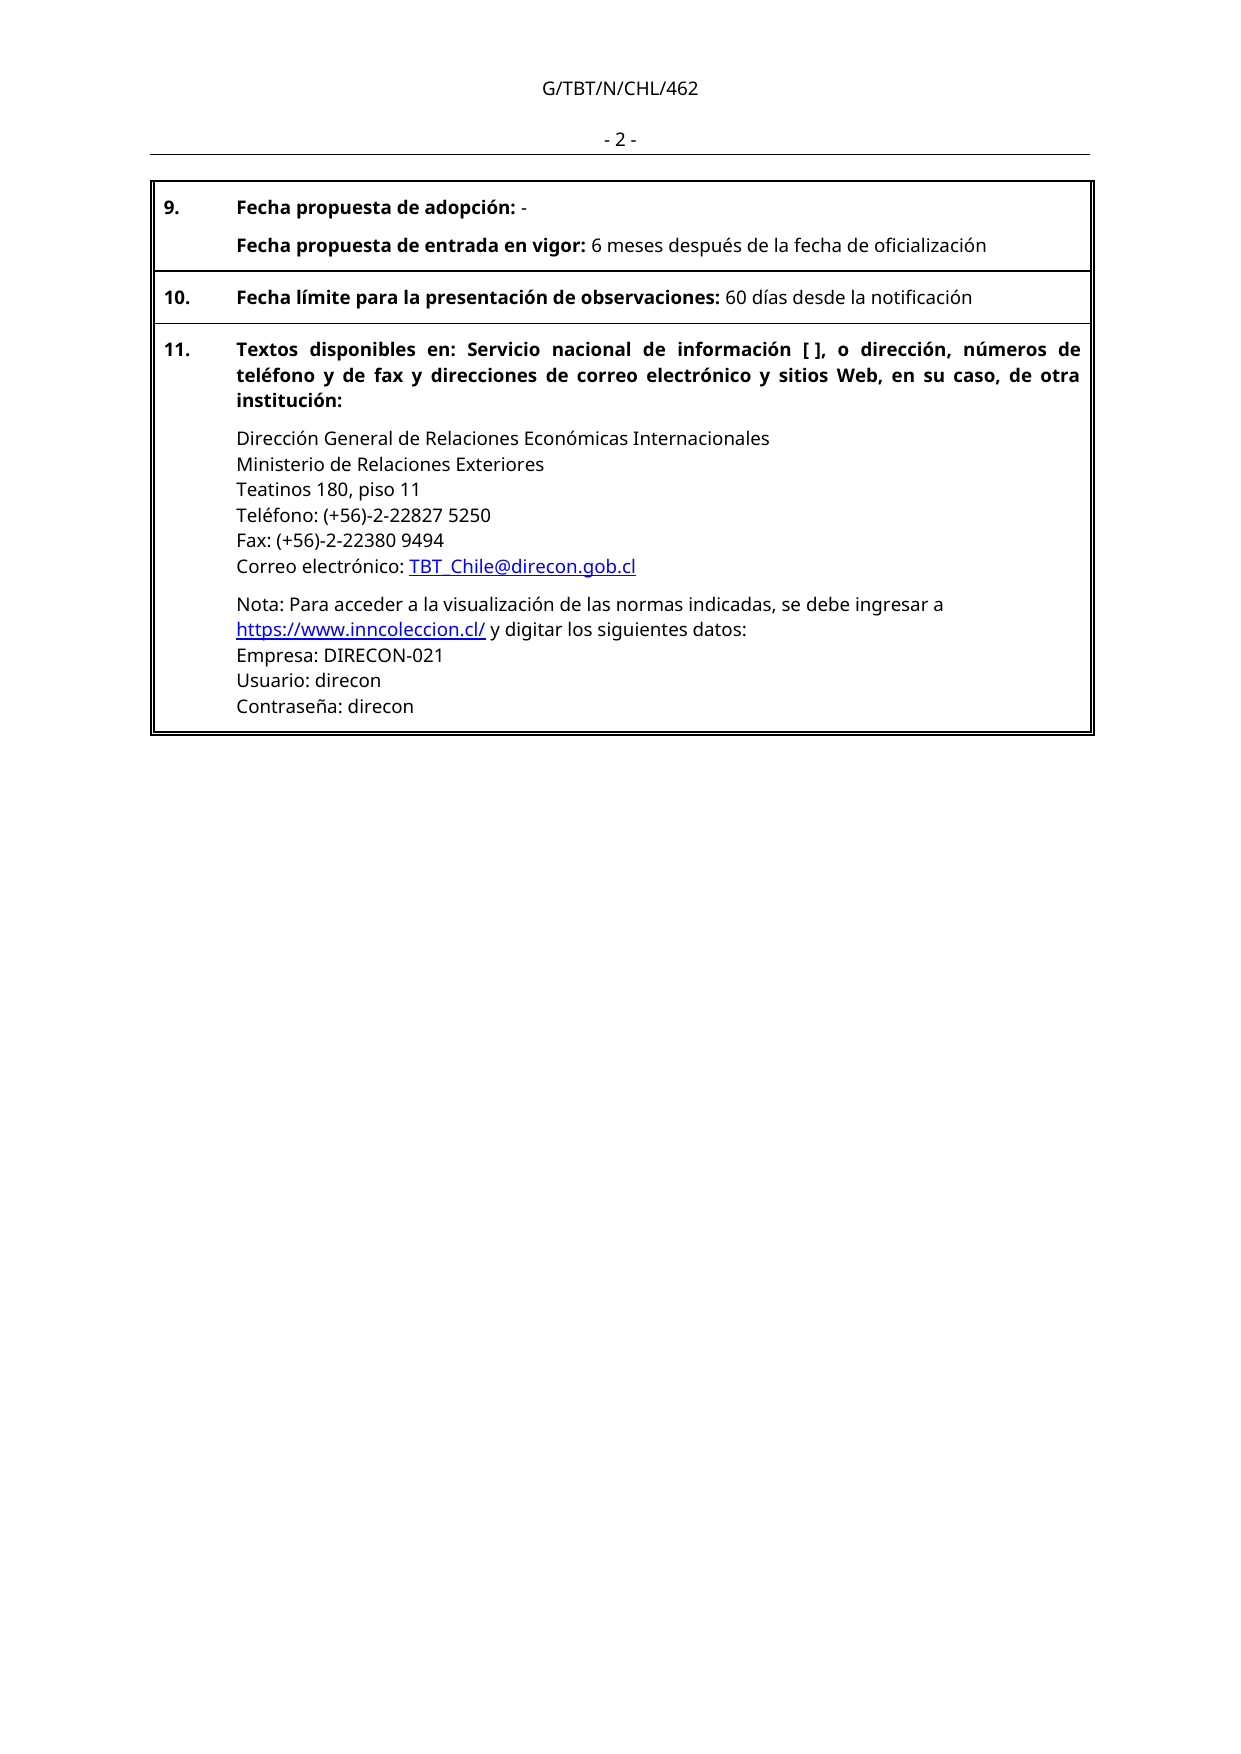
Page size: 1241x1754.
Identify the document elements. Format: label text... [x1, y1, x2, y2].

table_cell 10. [155, 272, 225, 322]
table_cell Textos disponibles en: Servicio nacional de información [ ], o dirección, números de teléfono y de fax y direcciones de correo electrónico y sitios Web, en su caso, de otra institución: Dirección General de Relaciones Económicas Internacionales Ministerio de Relaciones Exteriores Teatinos 180, piso 11 Teléfono: (+56)-2-22827 5250 Fax: (+56)-2-22380 9494 Correo electrónico: TBT_Chile@direcon.gob.cl Nota: Para acceder a la visualización de las normas indicadas, se debe ingresar a https://www.inncoleccion.cl/ y digitar los siguientes datos: Empresa: DIRECON-021 Usuario: direcon Contraseña: direcon [225, 324, 1090, 731]
table_cell 9. [155, 182, 225, 270]
table_cell 11. [155, 324, 225, 731]
table_cell Fecha límite para la presentación de observaciones: 60 días desde la notificación [225, 272, 1090, 322]
table_cell Fecha propuesta de adopción: - Fecha propuesta de entrada en vigor: 6 meses después de la fecha de oficialización [225, 182, 1090, 270]
